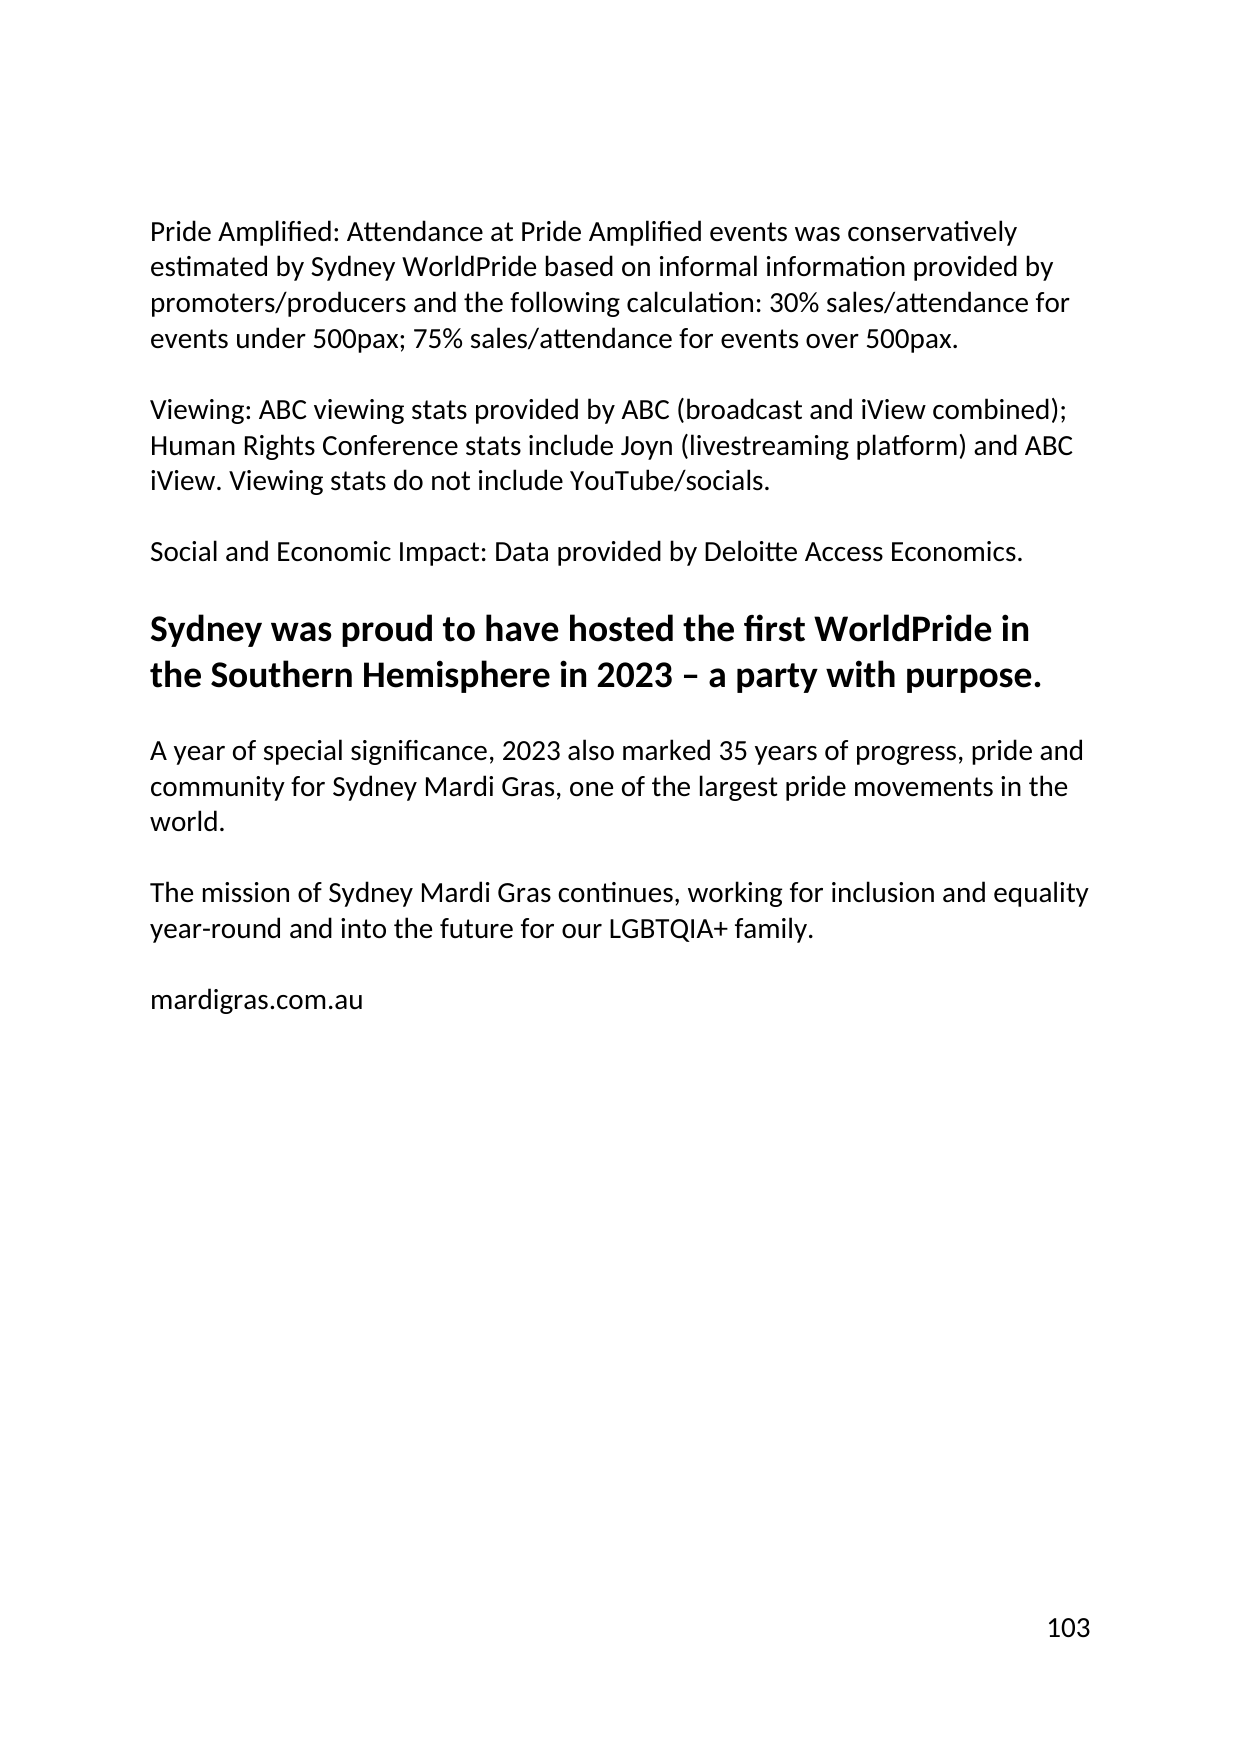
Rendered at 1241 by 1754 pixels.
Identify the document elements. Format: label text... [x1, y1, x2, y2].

text promoters/producers and the following calculation: 30% sales/attendance for events under 500pax; 75% sales/attendance for events over 500pax. [150, 284, 1090, 355]
text A year of special significance, 2023 also marked 35 years of progress, pride and community for Sydney Mardi Gras, one of the largest pride movements in the world. [150, 732, 1090, 839]
text Viewing: ABC viewing stats provided by ABC (broadcast and iView combined); Human Rights Conference stats include Joyn (livestreaming platform) and ABC iView. Viewing stats do not include YouTube/socials. [150, 391, 1090, 498]
text The mission of Sydney Mardi Gras continues, working for inclusion and equality year-round and into the future for our LGBTQIA+ family. [150, 874, 1090, 946]
text Social and Economic Impact: Data provided by Deloitte Access Economics. [150, 533, 1090, 569]
text mardigras.com.au [150, 981, 1090, 1017]
text Pride Amplified: Attendance at Pride Amplified events was conservatively estimated by Sydney WorldPride based on informal information provided by [150, 213, 1090, 284]
subtitle Sydney was proud to have hosted the first WorldPride in the Southern Hemisphere in 2023 – a party with purpose. [150, 605, 1090, 696]
